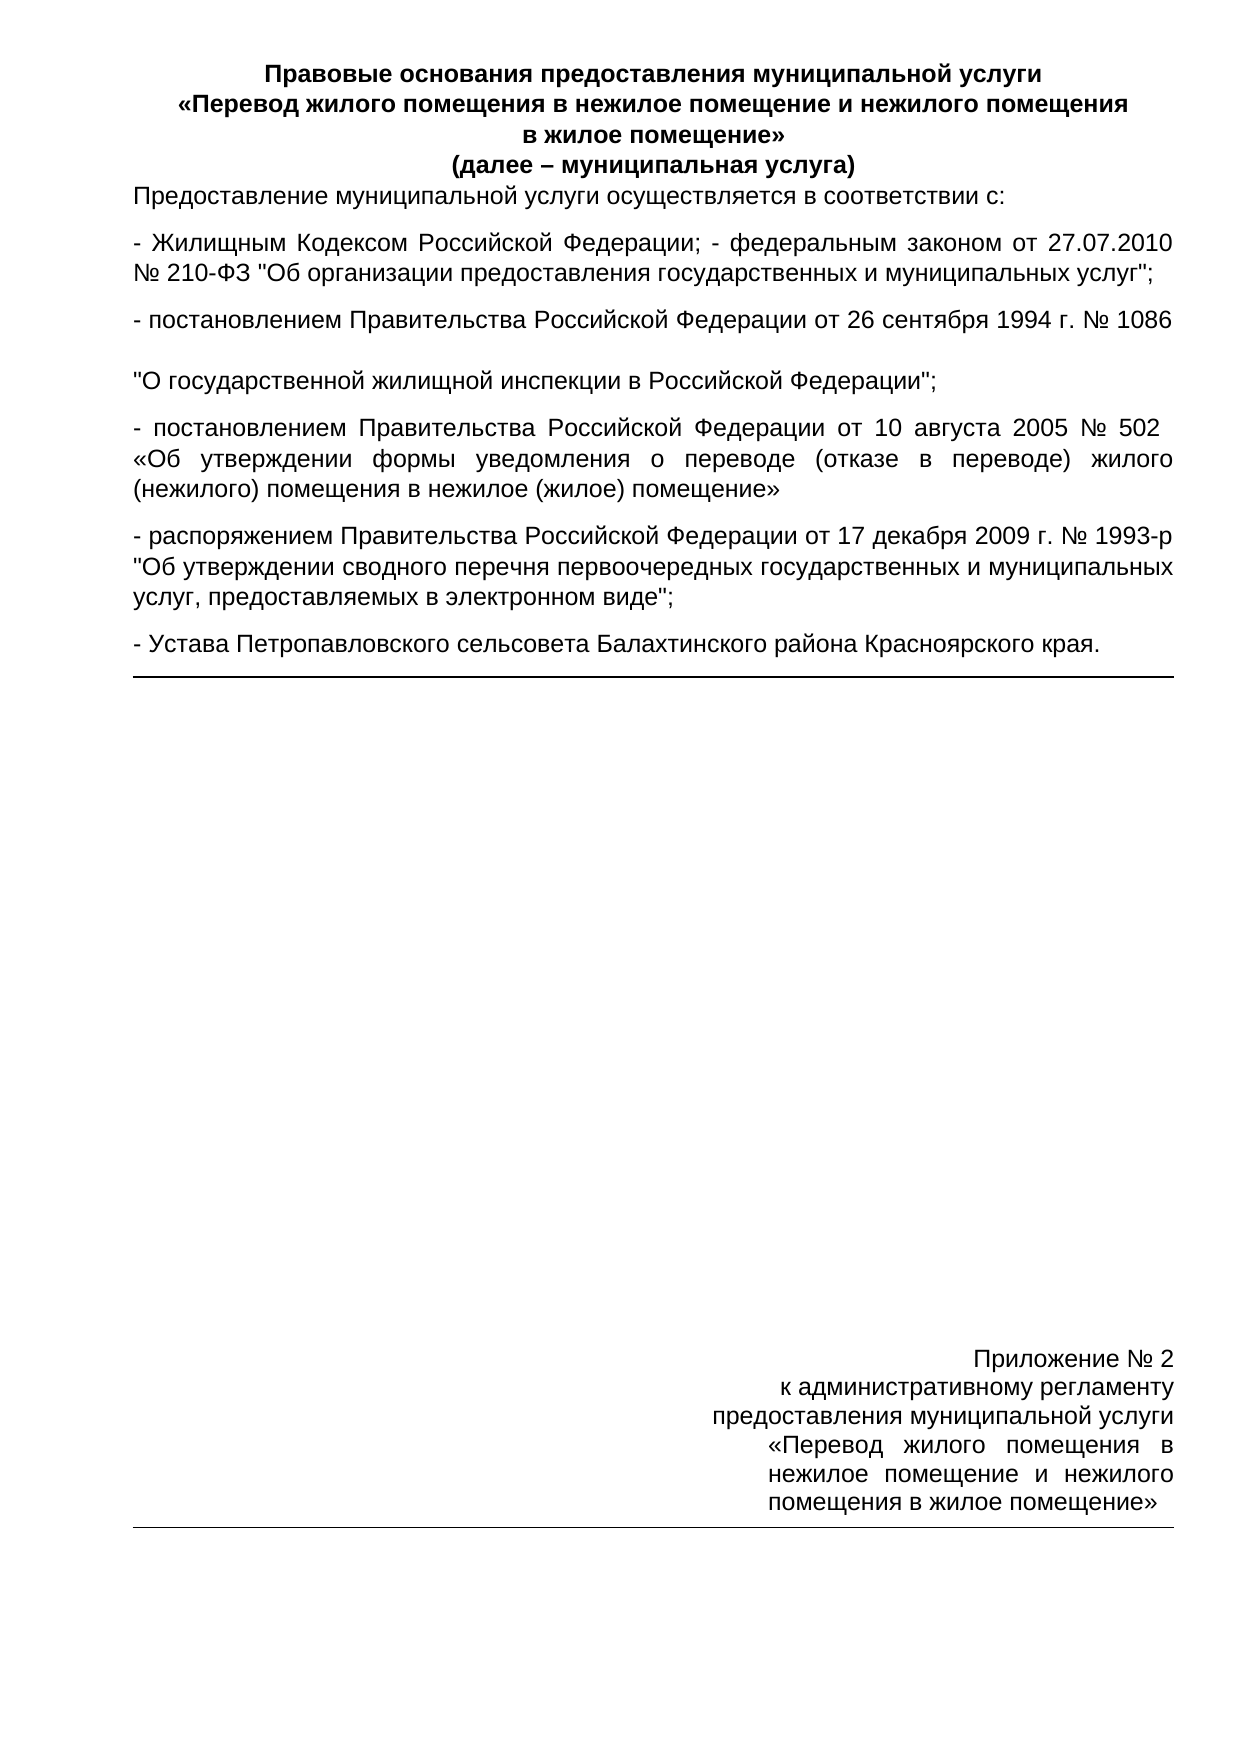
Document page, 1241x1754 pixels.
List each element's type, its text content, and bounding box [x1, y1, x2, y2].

text «Перевод жилого помещения в нежилое помещение и нежилого помещения [133, 89, 1174, 118]
text в жилое помещение» [133, 120, 1174, 149]
text Приложение № 2 [133, 1343, 1174, 1372]
text - Устава Петропавловского сельсовета Балахтинского района Красноярского края. [133, 629, 1174, 658]
text Правовые основания предоставления муниципальной услуги [133, 59, 1174, 88]
text - Жилищным Кодексом Российской Федерации; - федеральным законом от 27.07.2010 № 210-ФЗ "Об организации предоставления государственных и муниципальных услуг"; [133, 228, 1174, 287]
text - постановлением Правительства Российской Федерации от 26 сентября 1994 г. № 1086 "О государственной жилищной инспекции в Российской Федерации"; [133, 305, 1174, 395]
text (далее – муниципальная услуга) [133, 150, 1174, 179]
text предоставления муниципальной услуги [133, 1401, 1174, 1430]
text «Перевод жилого помещения в нежилое помещение и нежилого помещения в жилое помещение» [768, 1430, 1174, 1516]
text - распоряжением Правительства Российской Федерации от 17 декабря 2009 г. № 1993-р "Об утверждении сводного перечня первоочередных государственных и муниципальных услуг, предоставляемых в электронном виде"; [133, 521, 1174, 611]
text к административному регламенту [133, 1372, 1174, 1401]
text - постановлением Правительства Российской Федерации от 10 августа 2005 № 502 «Об утверждении формы уведомления о переводе (отказе в переводе) жилого (нежилого) помещения в нежилое (жилое) помещение» [133, 413, 1174, 503]
text Предоставление муниципальной услуги осуществляется в соответствии с: [133, 181, 1174, 209]
